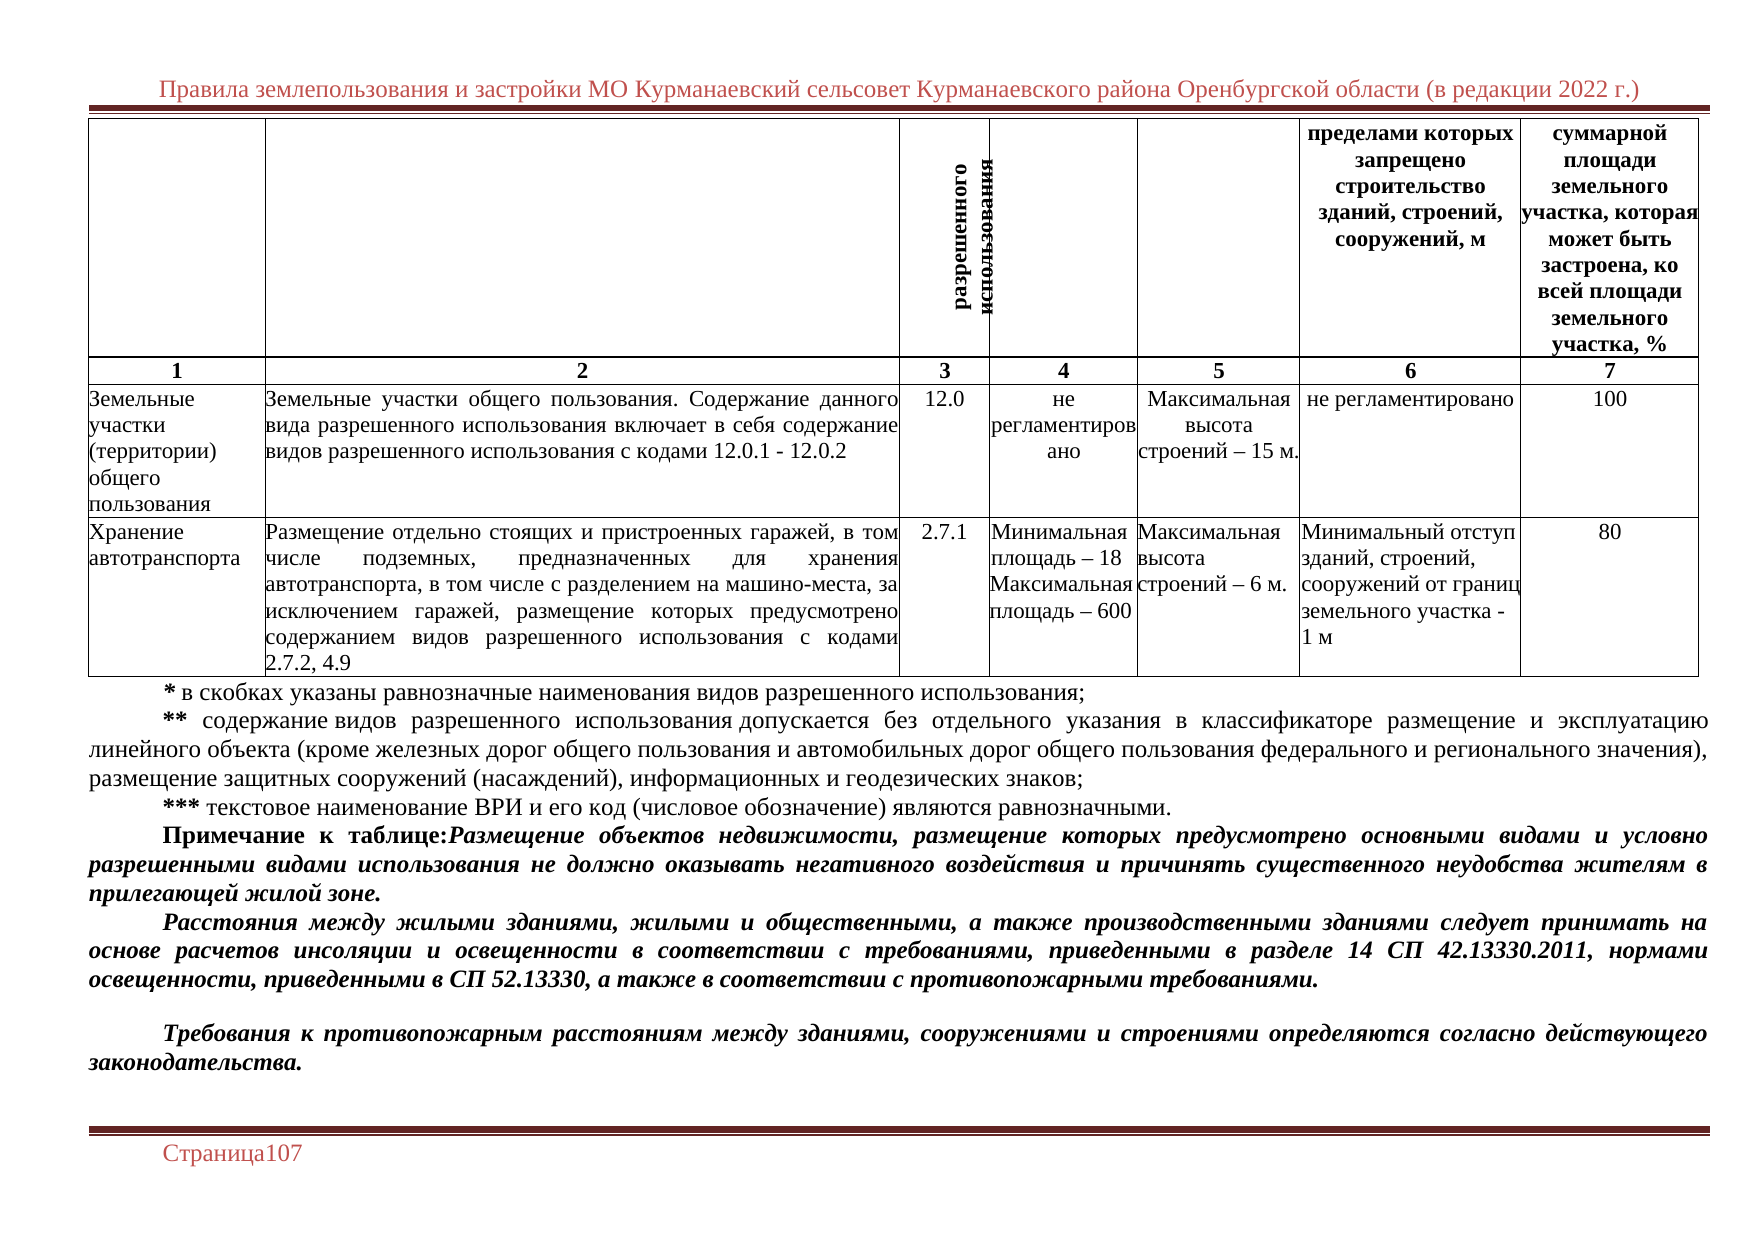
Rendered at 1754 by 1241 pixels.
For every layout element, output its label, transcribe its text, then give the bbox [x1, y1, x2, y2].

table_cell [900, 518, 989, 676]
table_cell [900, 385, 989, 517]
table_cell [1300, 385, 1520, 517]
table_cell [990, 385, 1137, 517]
text Примечание к таблице:Размещение объектов недвижимости, размещение которых предусмотрено основными видами и условно разрешенными видами использования не должно оказывать негативного воздействия и причинять существенного неудобства жителям в прилегающей жилой зоне. [89, 821, 1710, 907]
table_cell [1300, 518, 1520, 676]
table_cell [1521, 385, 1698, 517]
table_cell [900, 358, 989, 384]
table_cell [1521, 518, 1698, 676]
text Расстояния между жилыми зданиями, жилыми и общественными, а также производственными зданиями следует принимать на основе расчетов инсоляции и освещенности в соответствии с требованиями, приведенными в разделе 14 СП 42.13330.2011, нормами освещенности, приведенными в СП 52.13330, а также в соответствии с противопожарными требованиями. [89, 907, 1710, 993]
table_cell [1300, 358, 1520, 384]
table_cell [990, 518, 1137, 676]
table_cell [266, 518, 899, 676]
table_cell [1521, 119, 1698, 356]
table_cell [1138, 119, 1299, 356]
text Требования к противопожарным расстояниям между зданиями, сооружениями и строениями определяются согласно действующего законодательства. [89, 1018, 1710, 1076]
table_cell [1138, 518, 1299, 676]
text ** содержание видов разрешенного использования допускается без отдельного указания в классификаторе размещение и эксплуатацию линейного объекта (кроме железных дорог общего пользования и автомобильных дорог общего пользования федерального и регионального значения), размещение защитных сооружений (насаждений), информационных и геодезических знаков; [89, 706, 1710, 792]
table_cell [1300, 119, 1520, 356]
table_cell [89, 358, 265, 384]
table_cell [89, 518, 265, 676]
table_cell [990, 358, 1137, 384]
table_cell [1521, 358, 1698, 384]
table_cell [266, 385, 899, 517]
text * в скобках указаны равнозначные наименования видов разрешенного использования; [89, 677, 1710, 706]
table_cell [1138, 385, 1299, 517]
text *** текстовое наименование ВРИ и его код (числовое обозначение) являются равнозначными. [89, 792, 1710, 821]
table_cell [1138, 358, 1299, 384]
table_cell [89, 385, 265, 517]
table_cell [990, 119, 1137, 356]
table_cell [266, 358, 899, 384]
